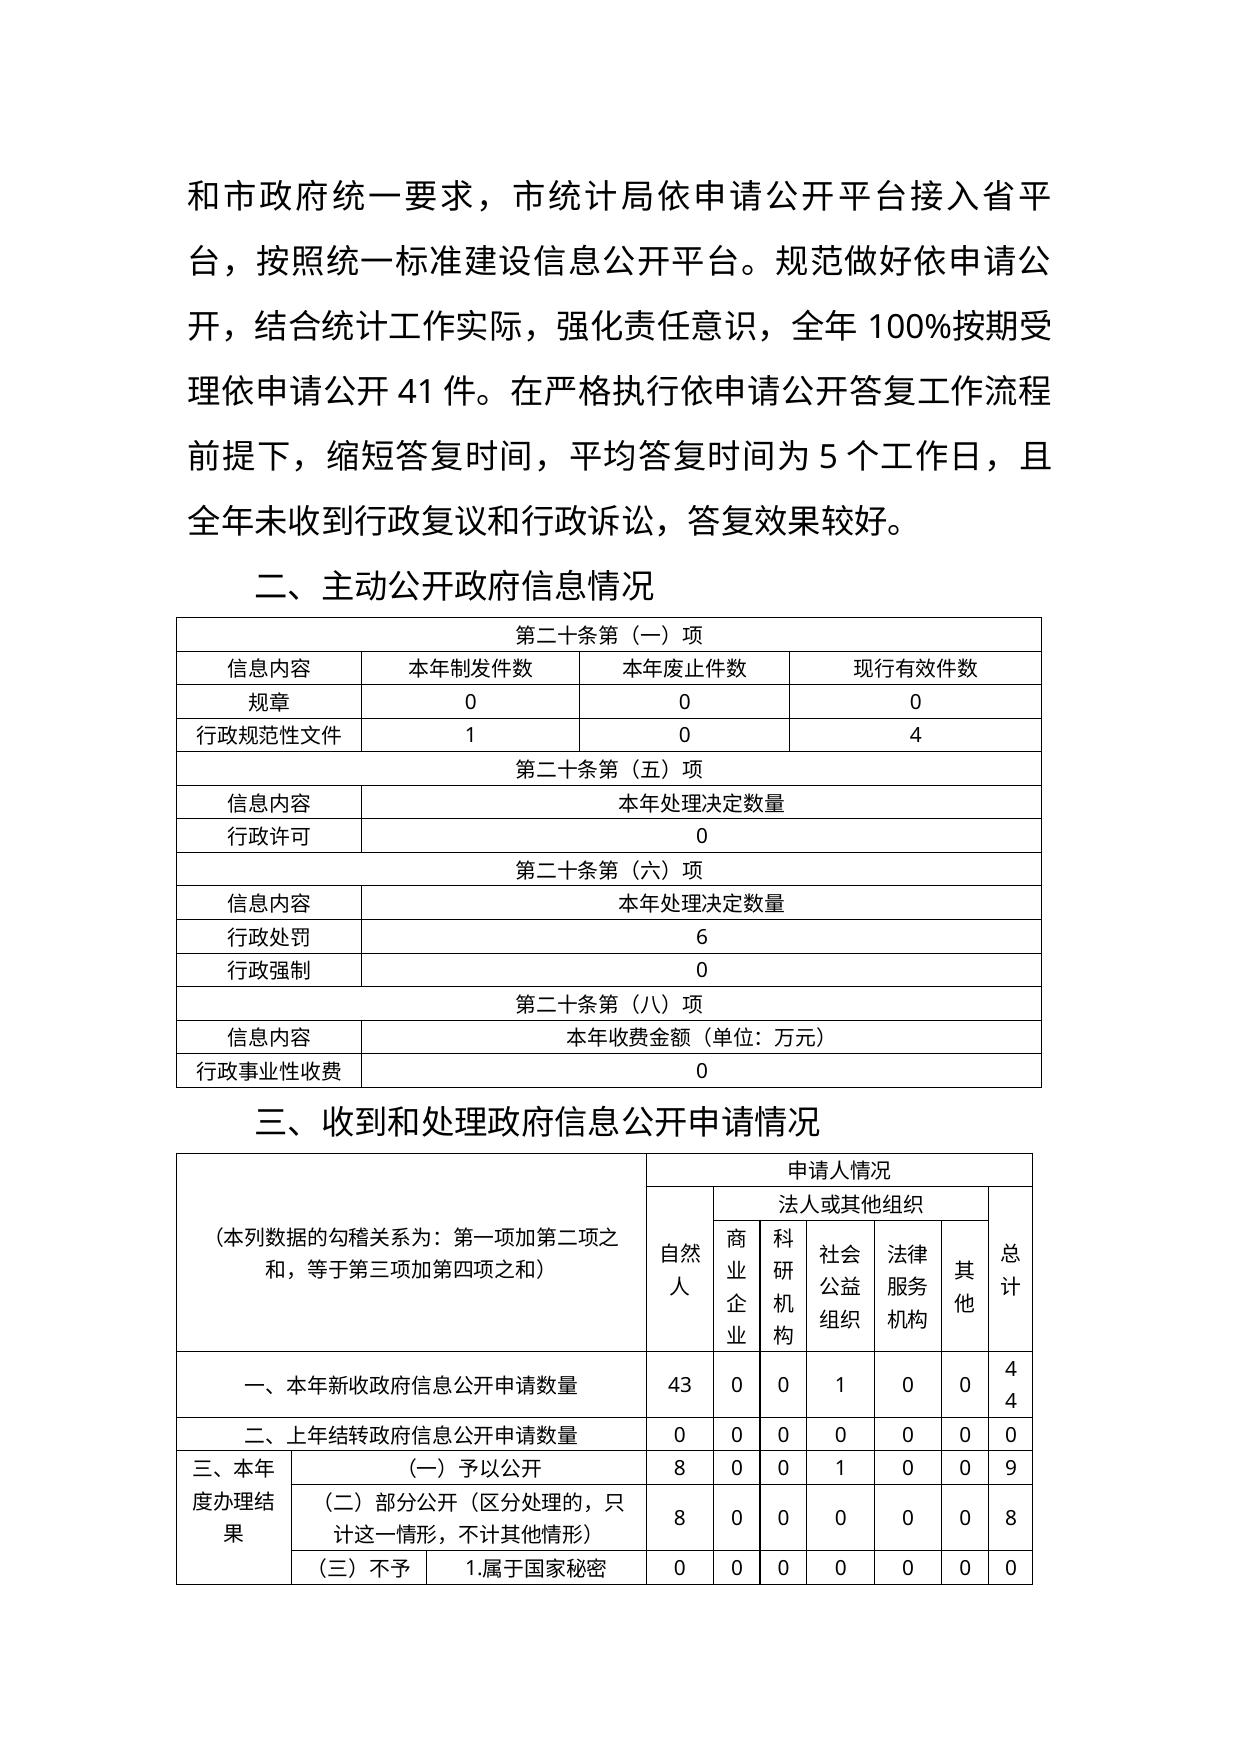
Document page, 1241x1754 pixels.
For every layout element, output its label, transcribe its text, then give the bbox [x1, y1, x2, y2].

table_cell 信息内容 [177, 886, 361, 919]
table_cell 0 [580, 685, 789, 718]
table_cell 信息内容 [177, 786, 361, 818]
table_cell 0 [761, 1451, 806, 1484]
table_cell 0 [362, 954, 1041, 986]
table_cell 0 [875, 1418, 941, 1450]
text 三、收到和处理政府信息公开申请情况 [187, 1088, 1053, 1153]
table_cell 本年制发件数 [362, 652, 579, 684]
table_cell 科研机构 [761, 1221, 806, 1351]
table_cell 0 [942, 1485, 988, 1550]
table_cell 0 [714, 1485, 759, 1550]
table_cell 1 [807, 1451, 874, 1484]
table_cell 0 [714, 1418, 759, 1450]
table_cell 规章 [177, 685, 361, 718]
table_cell 0 [807, 1485, 874, 1550]
table_cell 0 [362, 685, 579, 718]
table_cell 二、上年结转政府信息公开申请数量 [177, 1418, 646, 1450]
table_cell 信息内容 [177, 652, 361, 684]
table_cell 0 [647, 1418, 713, 1450]
table_cell 0 [362, 819, 1041, 852]
table_cell 自然人 [647, 1187, 713, 1351]
table_cell 0 [714, 1352, 759, 1417]
table_cell 4 [790, 719, 1041, 751]
table_cell 0 [807, 1418, 874, 1450]
table_cell 9 [989, 1451, 1032, 1484]
table_cell 6 [362, 920, 1041, 952]
table_cell 0 [647, 1551, 713, 1583]
table_cell 第二十条第（六）项 [177, 853, 1041, 885]
table_cell 0 [761, 1352, 806, 1417]
table_cell 行政强制 [177, 954, 361, 986]
table_cell 0 [875, 1485, 941, 1550]
table_cell 0 [875, 1352, 941, 1417]
table_cell 社会公益组织 [807, 1221, 874, 1351]
table_cell 信息内容 [177, 1021, 361, 1053]
table_cell 0 [714, 1551, 759, 1583]
table_cell 总计 [989, 1187, 1032, 1351]
table_cell 8 [647, 1485, 713, 1550]
table_cell 0 [942, 1352, 988, 1417]
table_cell 行政处罚 [177, 920, 361, 952]
table_cell 44 [989, 1352, 1032, 1417]
table_cell 0 [761, 1418, 806, 1450]
table_cell 行政许可 [177, 819, 361, 852]
table_cell 8 [989, 1485, 1032, 1550]
table_cell 43 [647, 1352, 713, 1417]
table_cell 8 [647, 1451, 713, 1484]
table_cell （一）予以公开 [292, 1451, 646, 1484]
table_cell 0 [875, 1551, 941, 1583]
table_cell 0 [807, 1551, 874, 1583]
table_cell 0 [362, 1054, 1041, 1087]
table_header 第二十条第（一）项 [177, 618, 1041, 651]
table_cell 0 [942, 1551, 988, 1583]
table_cell 本年收费金额（单位：万元） [362, 1021, 1041, 1053]
table_cell 1.属于国家秘密 [427, 1551, 646, 1583]
table_cell （二）部分公开（区分处理的，只计这一情形，不计其他情形） [292, 1485, 646, 1550]
table_cell 0 [989, 1418, 1032, 1450]
table_cell 1 [362, 719, 579, 751]
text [187, 162, 1053, 552]
table_header （本列数据的勾稽关系为：第一项加第二项之和，等于第三项加第四项之和） [177, 1154, 646, 1351]
table_cell 1 [807, 1352, 874, 1417]
table_cell 法人或其他组织 [714, 1187, 988, 1220]
table_header 申请人情况 [647, 1154, 1032, 1186]
table_cell 0 [942, 1418, 988, 1450]
table_cell 现行有效件数 [790, 652, 1041, 684]
table_cell 其他 [942, 1221, 988, 1351]
table_cell 0 [790, 685, 1041, 718]
table_cell 行政规范性文件 [177, 719, 361, 751]
table_cell 0 [714, 1451, 759, 1484]
table_cell 第二十条第（五）项 [177, 752, 1041, 785]
table_cell 0 [989, 1551, 1032, 1583]
table_cell 0 [761, 1551, 806, 1583]
table_cell 一、本年新收政府信息公开申请数量 [177, 1352, 646, 1417]
text 二、主动公开政府信息情况 [187, 552, 1053, 617]
table_cell （三）不予公开 [292, 1551, 426, 1583]
table_cell 本年废止件数 [580, 652, 789, 684]
table_cell 0 [875, 1451, 941, 1484]
table_cell 三、本年度办理结果 [177, 1451, 291, 1583]
table_cell 0 [942, 1451, 988, 1484]
table_cell 法律服务机构 [875, 1221, 941, 1351]
table_cell 0 [580, 719, 789, 751]
table_cell 商业企业 [714, 1221, 759, 1351]
table_cell 本年处理决定数量 [362, 786, 1041, 818]
table_cell 第二十条第（八）项 [177, 987, 1041, 1019]
table_cell 行政事业性收费 [177, 1054, 361, 1087]
table_cell 0 [761, 1485, 806, 1550]
table_cell 本年处理决定数量 [362, 886, 1041, 919]
